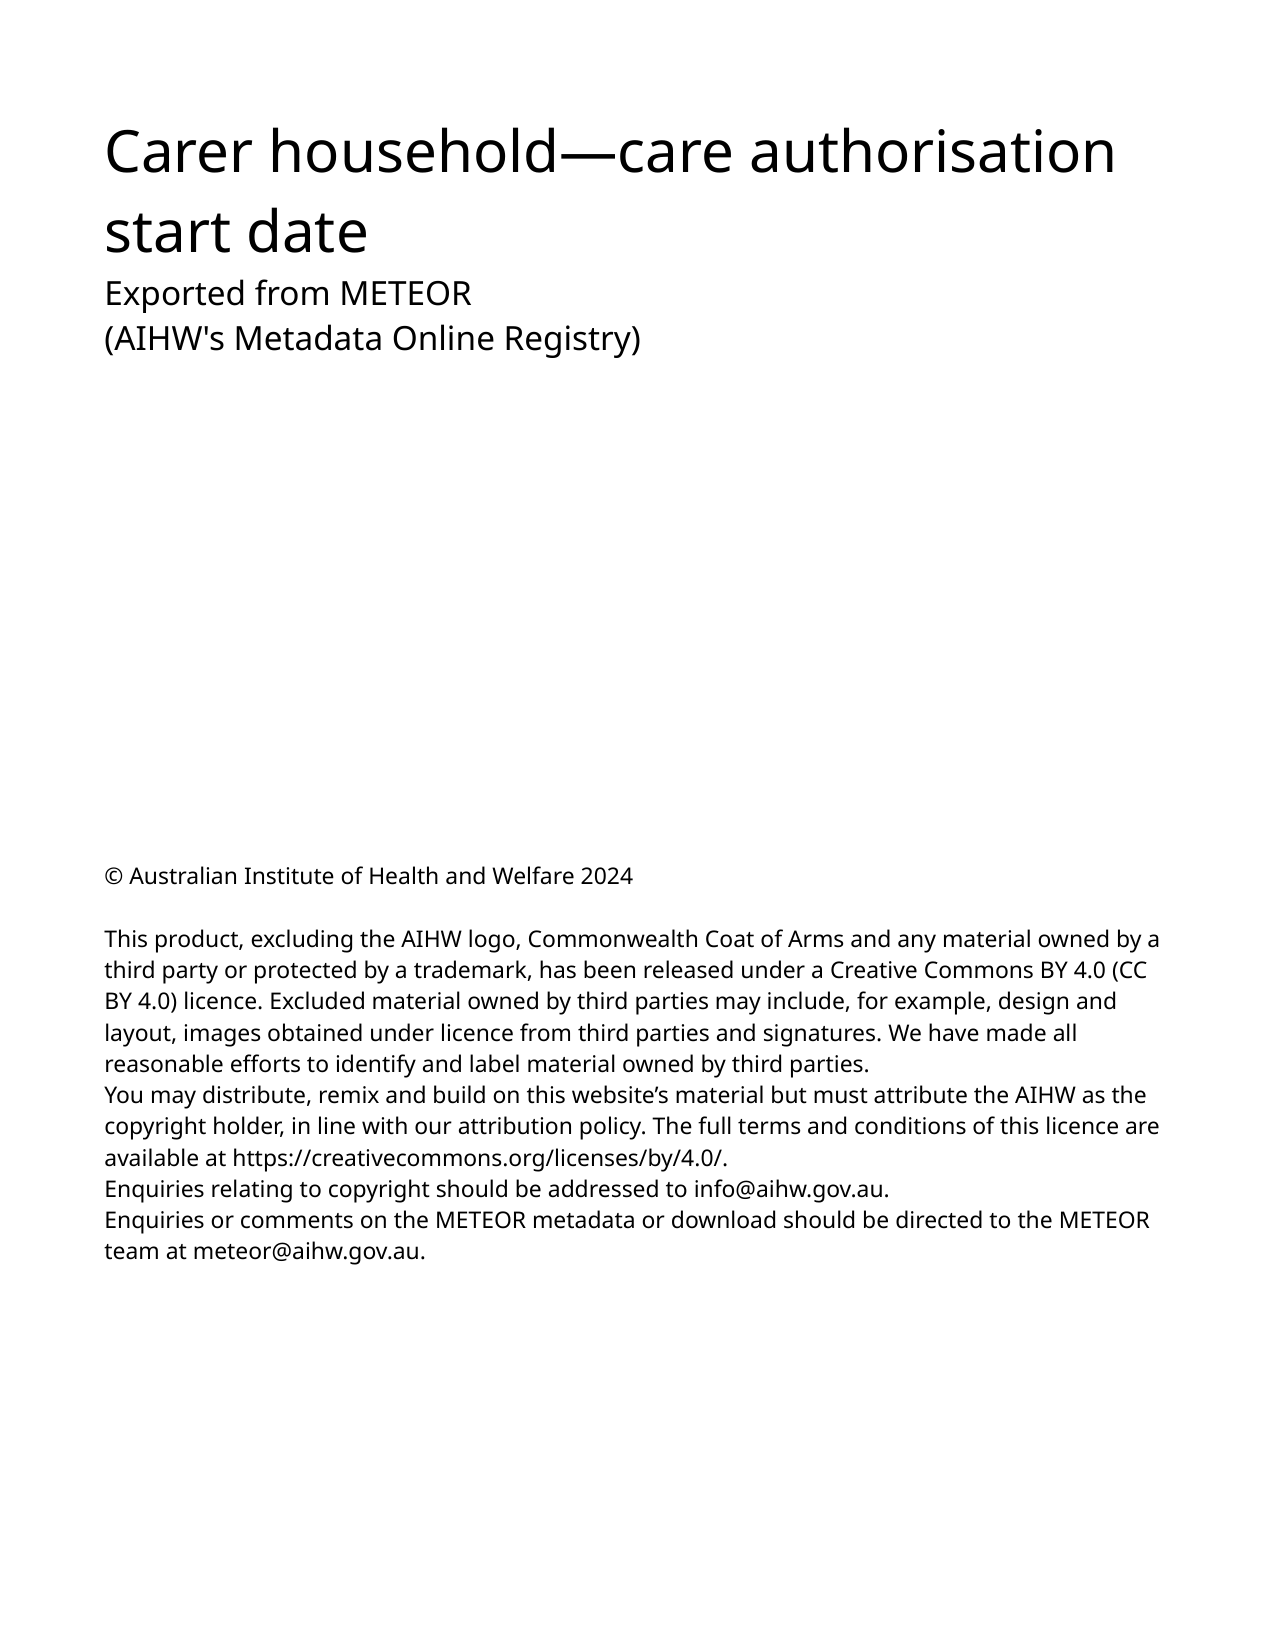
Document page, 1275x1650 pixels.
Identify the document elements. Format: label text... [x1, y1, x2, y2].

text This product, excluding the AIHW logo, Commonwealth Coat of Arms and any material owned by a third party or protected by a trademark, has been released under a Creative Commons BY 4.0 (CC BY 4.0) licence. Excluded material owned by third parties may include, for example, design and layout, images obtained under licence from third parties and signatures. We have made all reasonable efforts to identify and label material owned by third parties. [104, 923, 1171, 1079]
subtitle Exported from METEOR [104, 269, 1171, 315]
subtitle (AIHW's Metadata Online Registry) [104, 315, 1171, 360]
text You may distribute, remix and build on this website’s material but must attribute the AIHW as the copyright holder, in line with our attribution policy. The full terms and conditions of this licence are available at https://creativecommons.org/licenses/by/4.0/. [104, 1079, 1171, 1173]
text Enquiries relating to copyright should be addressed to info@aihw.gov.au. [104, 1173, 1171, 1204]
text Enquiries or comments on the METEOR metadata or download should be directed to the METEOR team at meteor@aihw.gov.au. [104, 1204, 1171, 1266]
text © Australian Institute of Health and Welfare 2024 [104, 860, 1171, 891]
title Carer household—care authorisation start date [104, 110, 1171, 269]
